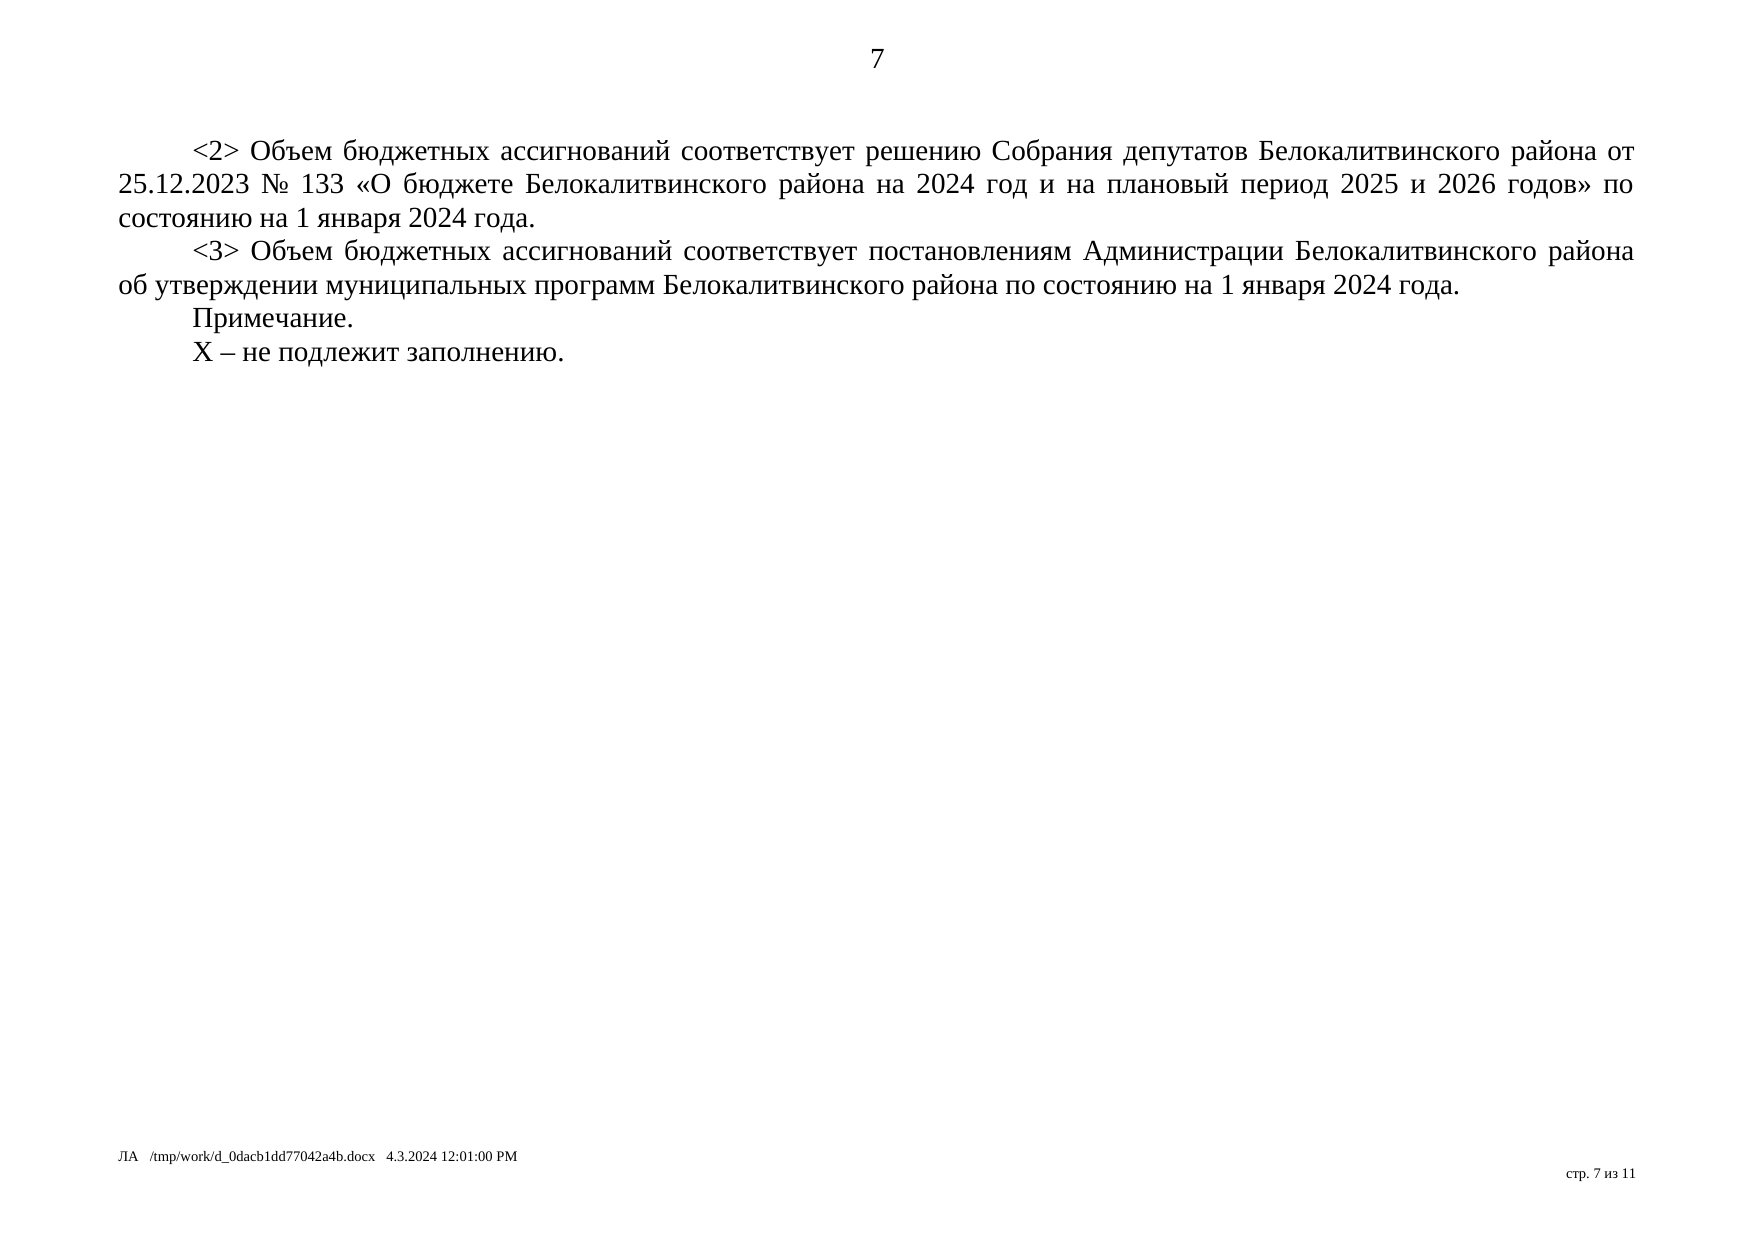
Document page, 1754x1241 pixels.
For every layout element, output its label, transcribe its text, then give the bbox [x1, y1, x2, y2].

text Х – не подлежит заполнению. [118, 334, 1636, 368]
text Примечание. [118, 301, 1636, 334]
text <2> Объем бюджетных ассигнований соответствует решению Собрания депутатов Белокалитвинского района от 25.12.2023 № 133 «О бюджете Белокалитвинского района на 2024 год и на плановый период 2025 и 2026 годов» по состоянию на 1 января 2024 года. [118, 133, 1636, 233]
text <3> Объем бюджетных ассигнований соответствует постановлениям Администрации Белокалитвинского района об утверждении муниципальных программ Белокалитвинского района по состоянию на 1 января 2024 года. [118, 233, 1636, 301]
